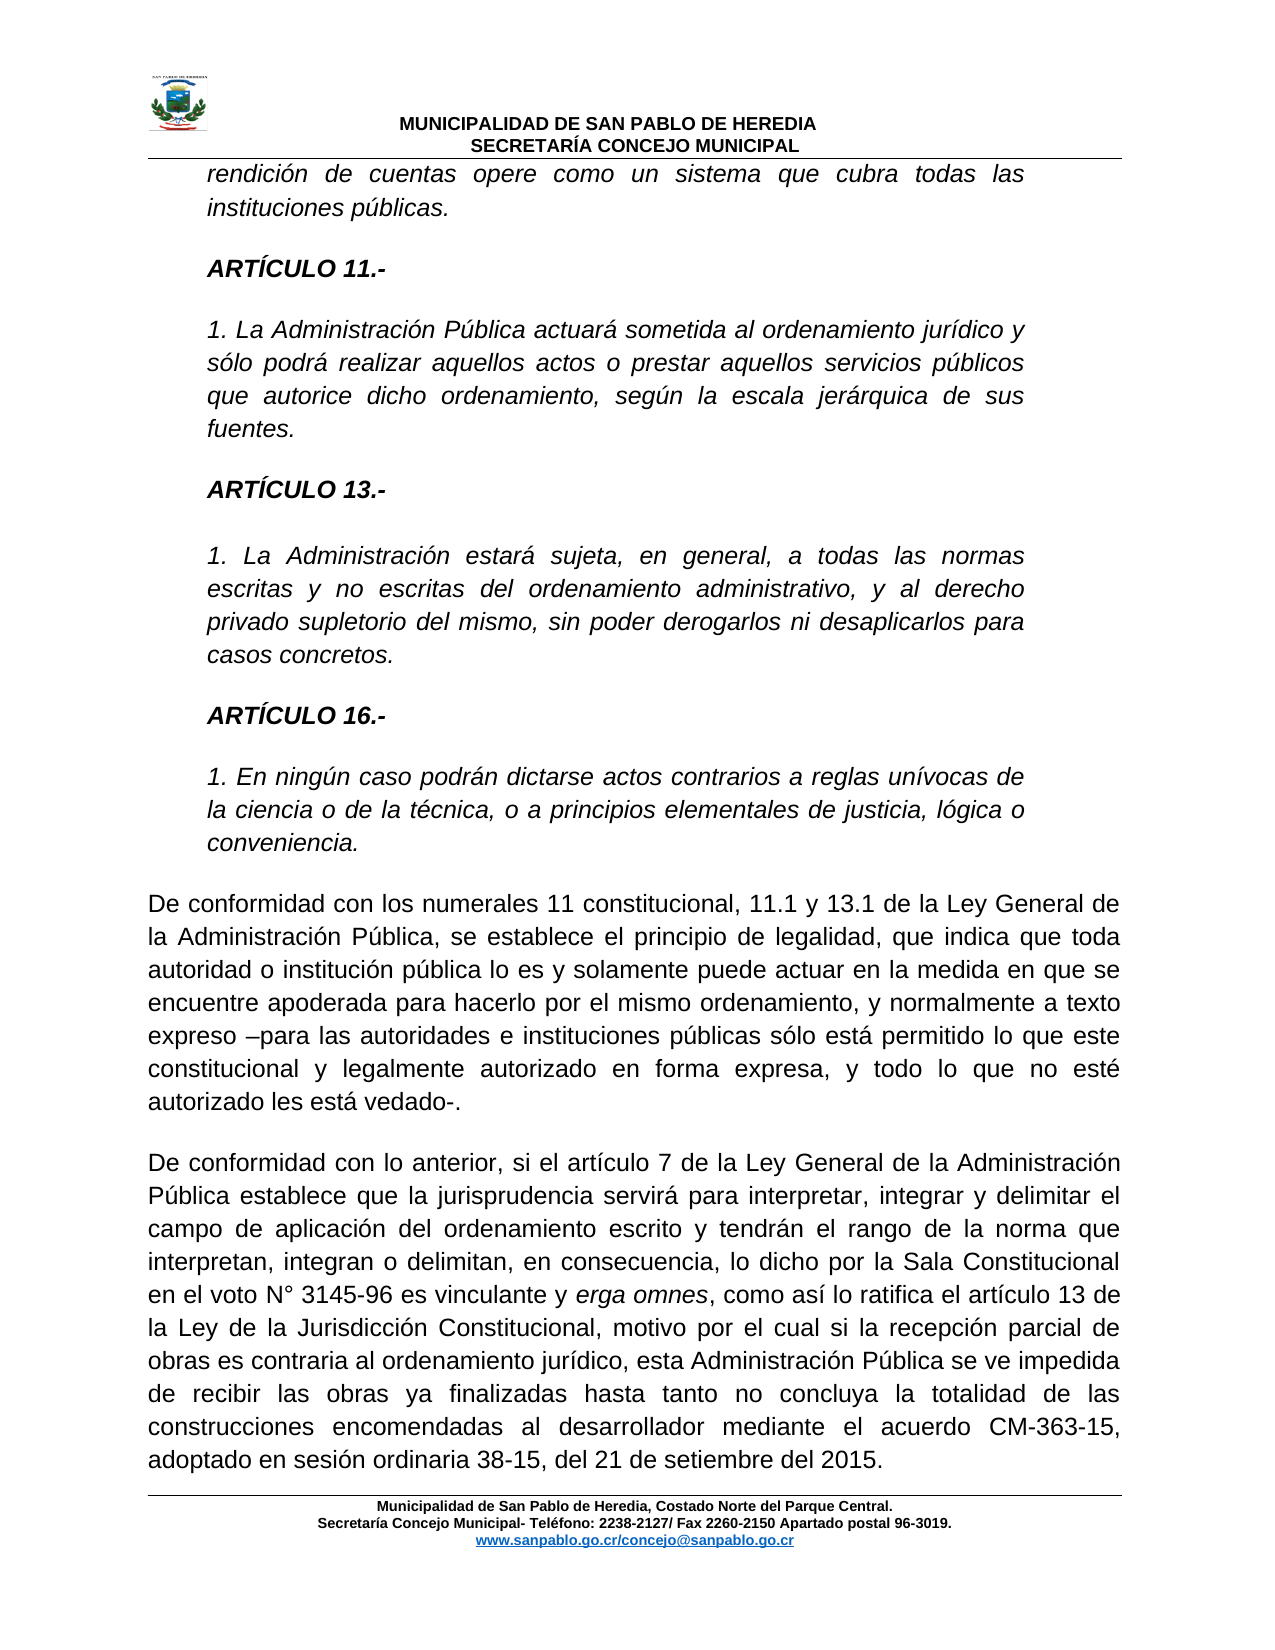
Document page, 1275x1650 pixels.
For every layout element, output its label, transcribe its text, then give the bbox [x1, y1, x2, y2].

text 1. En ningún caso podrán dictarse actos contrarios a reglas unívocas de la ciencia o de la técnica, o a principios elementales de justicia, lógica o conveniencia. [207, 762, 1028, 857]
text ARTÍCULO 16.- [207, 701, 1028, 729]
text De conformidad con lo anterior, si el artículo 7 de la Ley General de la Administración Pública establece que la jurisprudencia servirá para interpretar, integrar y delimitar el campo de aplicación del ordenamiento escrito y tendrán el rango de la norma que interpretan, integran o delimitan, en consecuencia, lo dicho por la Sala Constitucional en el voto N° 3145-96 es vinculante y erga omnes, como así lo ratifica el artículo 13 de la Ley de la Jurisdicción Constitucional, motivo por el cual si la recepción parcial de obras es contraria al ordenamiento jurídico, esta Administración Pública se ve impedida de recibir las obras ya finalizadas hasta tanto no concluya la totalidad de las construcciones encomendadas al desarrollador mediante el acuerdo CM-363-15, adoptado en sesión ordinaria 38-15, del 21 de setiembre del 2015. [148, 1148, 1122, 1474]
text 1. La Administración estará sujeta, en general, a todas las normas escritas y no escritas del ordenamiento administrativo, y al derecho privado supletorio del mismo, sin poder derogarlos ni desaplicarlos para casos concretos. [207, 541, 1028, 668]
text ARTÍCULO 13.- [207, 475, 1028, 503]
text De conformidad con los numerales 11 constitucional, 11.1 y 13.1 de la Ley General de la Administración Pública, se establece el principio de legalidad, que indica que toda autoridad o institución pública lo es y solamente puede actuar en la medida en que se encuentre apoderada para hacerlo por el mismo ordenamiento, y normalmente a texto expreso –para las autoridades e instituciones públicas sólo está permitido lo que este constitucional y legalmente autorizado en forma expresa, y todo lo que no esté autorizado les está vedado-. [148, 889, 1122, 1116]
text ARTÍCULO 11.- [207, 253, 1028, 282]
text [207, 159, 1028, 221]
text 1. La Administración Pública actuará sometida al ordenamiento jurídico y sólo podrá realizar aquellos actos o prestar aquellos servicios públicos que autorice dicho ordenamiento, según la escala jerárquica de sus fuentes. [207, 314, 1028, 442]
